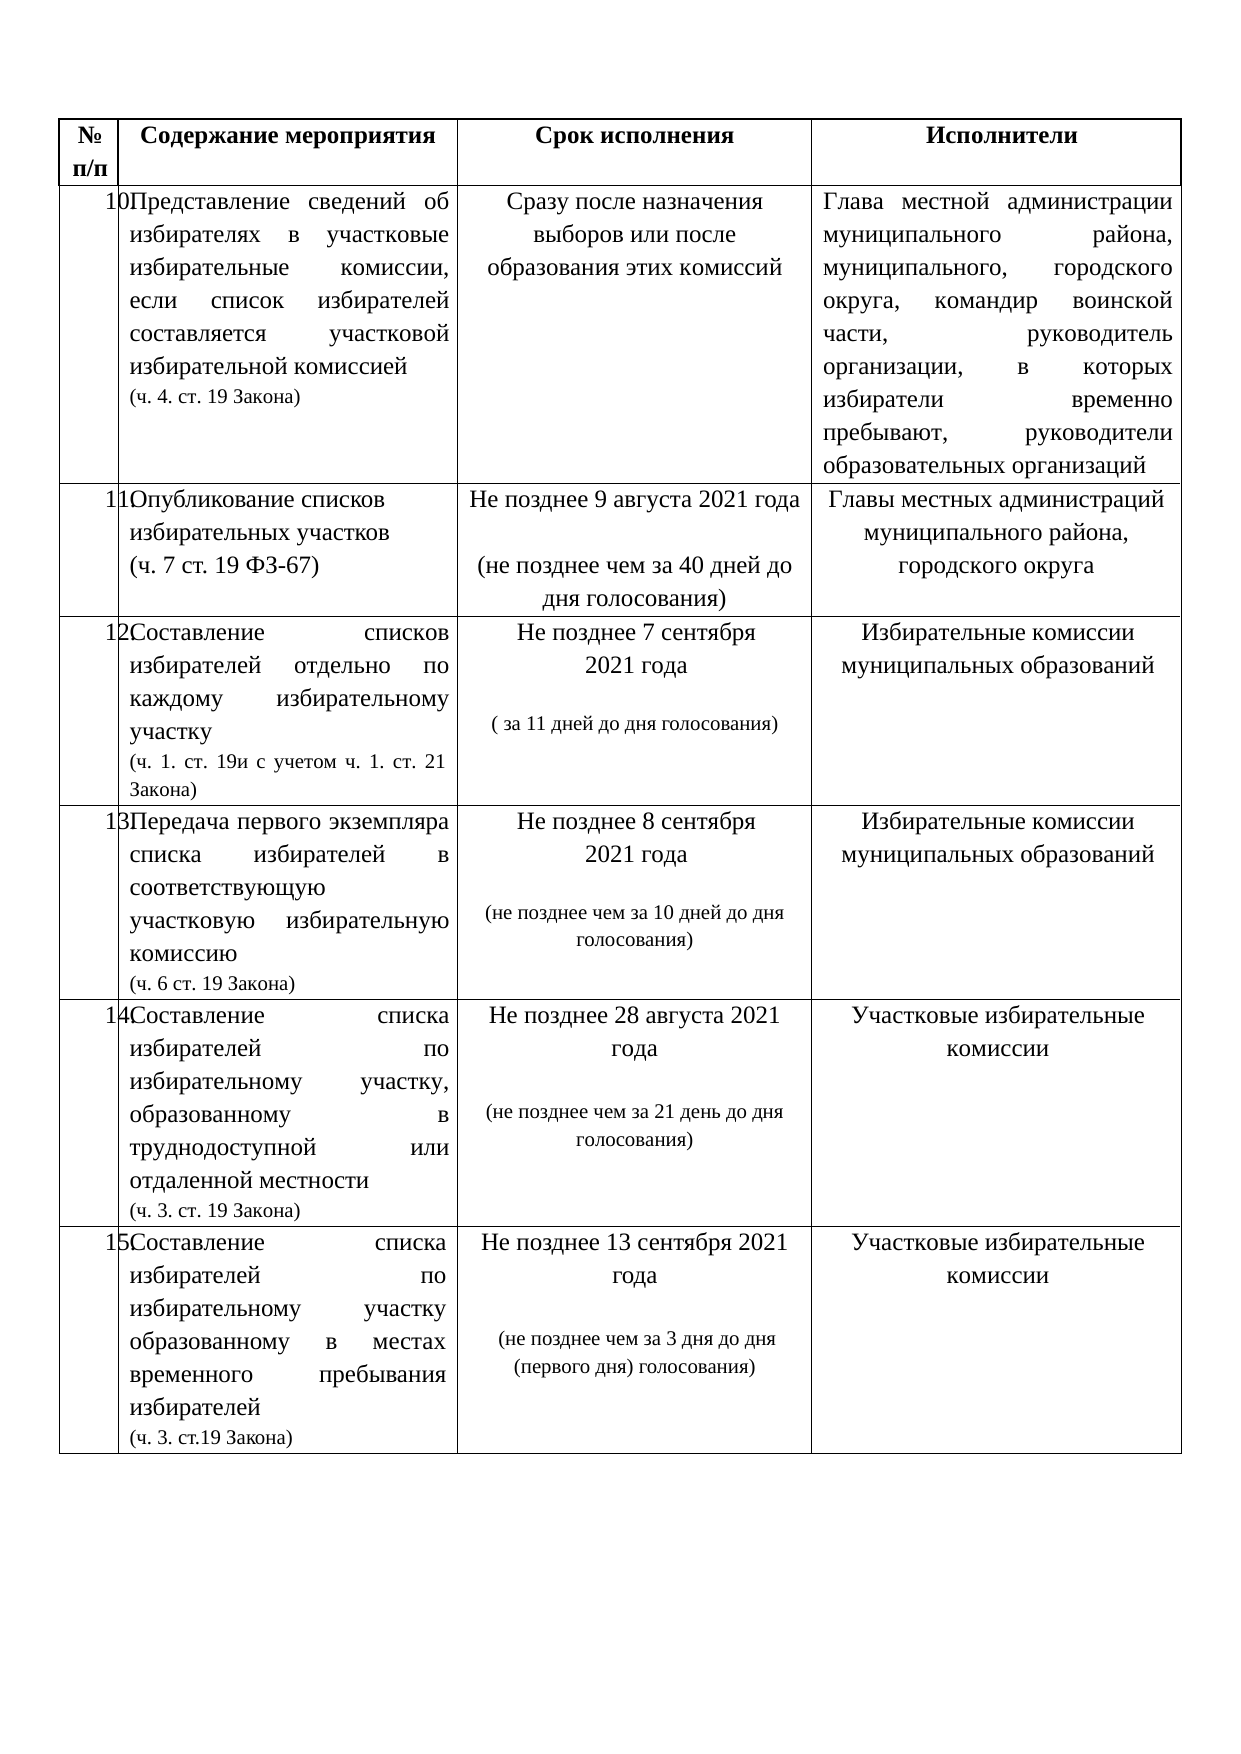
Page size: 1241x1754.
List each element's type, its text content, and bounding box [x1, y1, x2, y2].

table_cell [60, 1000, 118, 1226]
table_cell Не позднее 7 сентября 2021 года ( за 11 дней до дня голосования) [458, 617, 811, 805]
table_cell Не позднее 8 сентября 2021 года (не позднее чем за 10 дней до дня голосования) [458, 806, 811, 999]
table_cell Не позднее 13 сентября 2021 года (не позднее чем за 3 дня до дня (первого дня) голосования) [458, 1227, 811, 1453]
table_cell Избирательные комиссии муниципальных образований [812, 616, 1181, 805]
table_cell Не позднее 9 августа 2021 года (не позднее чем за 40 дней до дня голосования) [458, 484, 811, 616]
table_cell [60, 1227, 118, 1453]
table_cell Передача первого экземпляра списка избирателей в соответствующую участковую избирательную комиссию (ч. 6 ст. 19 Закона) [119, 806, 457, 999]
table_header № п/п [60, 120, 117, 185]
table_cell Составление списка избирателей по избирательному участку, образованному в труднодоступной или отдаленной местности (ч. 3. ст. 19 Закона) [119, 1000, 457, 1226]
table_cell Главы местных администраций муниципального района, городского округа [812, 483, 1181, 616]
table_cell Составление списка избирателей по избирательному участку образованному в местах временного пребывания избирателей (ч. 3. ст.19 Закона) [119, 1227, 457, 1453]
table_cell Опубликование списков избирательных участков (ч. 7 ст. 19 ФЗ-67) [119, 484, 457, 616]
table_cell Участковые избирательные комиссии [812, 999, 1181, 1226]
table_cell Не позднее 28 августа 2021 года (не позднее чем за 21 день до дня голосования) [458, 1000, 811, 1226]
table_cell [60, 484, 118, 616]
table_header Содержание мероприятия [119, 120, 457, 185]
table_cell Участковые избирательные комиссии [812, 1226, 1181, 1453]
table_cell Представление сведений об избирателях в участковые избирательные комиссии, если список избирателей составляется участковой избирательной комиссией (ч. 4. ст. 19 Закона) [119, 186, 457, 483]
table_cell [60, 617, 118, 805]
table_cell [812, 186, 1181, 483]
table_header Исполнители [812, 120, 1180, 185]
table_cell Избирательные комиссии муниципальных образований [812, 805, 1181, 999]
table_cell Сразу после назначения выборов или после образования этих комиссий [458, 186, 811, 483]
table_cell [60, 186, 118, 483]
table_cell Составление списков избирателей отдельно по каждому избирательному участку (ч. 1. ст. 19и с учетом ч. 1. ст. 21 Закона) [119, 617, 457, 805]
table_header Срок исполнения [458, 120, 811, 185]
table_cell [60, 806, 118, 999]
